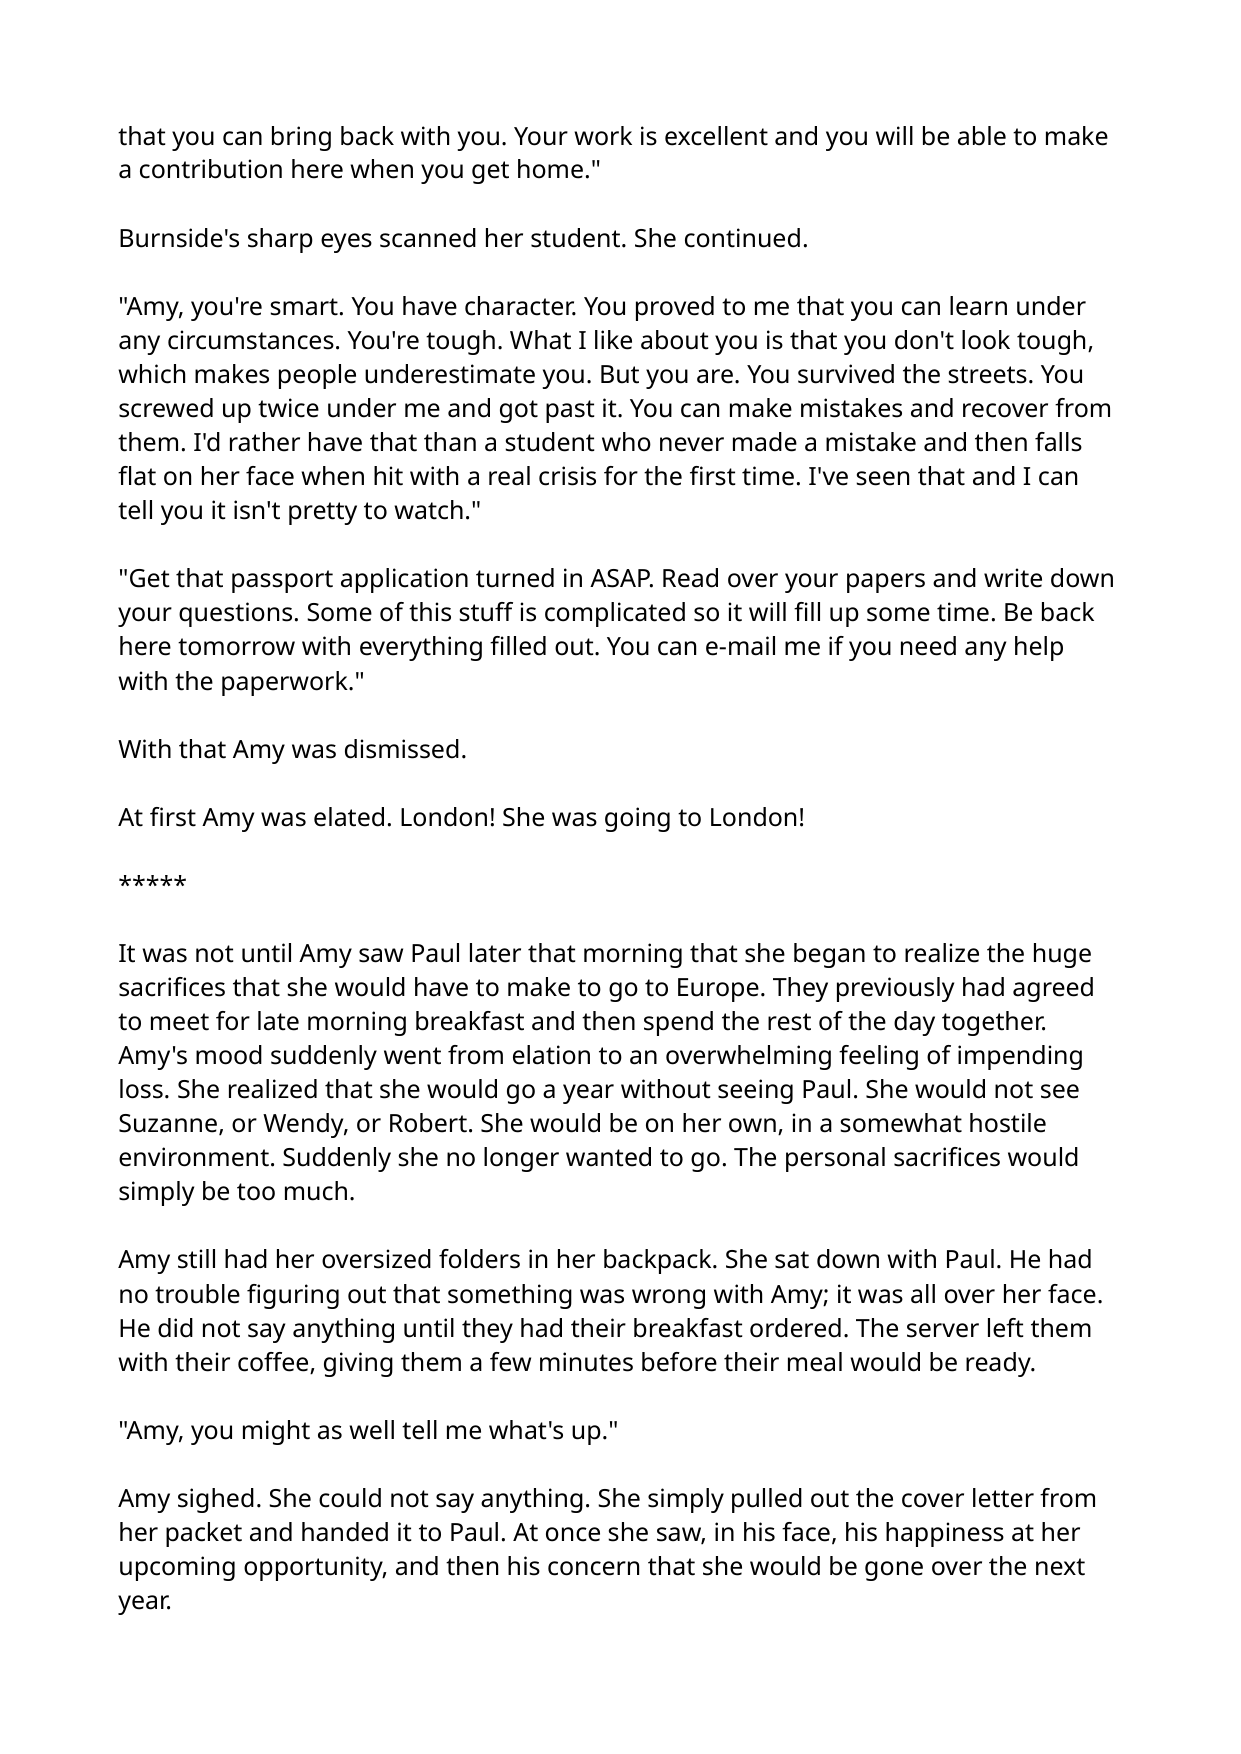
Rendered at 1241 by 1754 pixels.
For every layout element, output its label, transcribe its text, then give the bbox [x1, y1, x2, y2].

text With that Amy was dismissed. [118, 731, 1122, 765]
text ***** [118, 867, 1122, 902]
text "Amy, you might as well tell me what's up." [118, 1412, 1122, 1447]
text "Get that passport application turned in ASAP. Read over your papers and write down your questions. Some of this stuff is complicated so it will fill up some time. Be back here tomorrow with everything filled out. You can e-mail me if you need any help with the paperwork." [118, 561, 1122, 697]
text "Amy, you're smart. You have character. You proved to me that you can learn under any circumstances. You're tough. What I like about you is that you don't look tough, which makes people underestimate you. But you are. You survived the streets. You screwed up twice under me and got past it. You can make mistakes and recover from them. I'd rather have that than a student who never made a mistake and then falls flat on her face when hit with a real crisis for the first time. I've seen that and I can tell you it isn't pretty to watch." [118, 288, 1122, 527]
text At first Amy was elated. London! She was going to London! [118, 799, 1122, 833]
text Amy still had her oversized folders in her backpack. She sat down with Paul. He had no trouble figuring out that something was wrong with Amy; it was all over her face. He did not say anything until they had their breakfast ordered. The server left them with their coffee, giving them a few minutes before their meal would be ready. [118, 1242, 1122, 1378]
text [118, 118, 1122, 186]
text It was not until Amy saw Paul later that morning that she began to realize the huge sacrifices that she would have to make to go to Europe. They previously had agreed to meet for late morning breakfast and then spend the rest of the day together. Amy's mood suddenly went from elation to an overwhelming feeling of impending loss. She realized that she would go a year without seeing Paul. She would not see Suzanne, or Wendy, or Robert. She would be on her own, in a somewhat hostile environment. Suddenly she no longer wanted to go. The personal sacrifices would simply be too much. [118, 936, 1122, 1208]
text Burnside's sharp eyes scanned her student. She continued. [118, 220, 1122, 254]
text Amy sighed. She could not say anything. She simply pulled out the cover letter from her packet and handed it to Paul. At once she saw, in his face, his happiness at her upcoming opportunity, and then his concern that she would be gone over the next year. [118, 1481, 1122, 1617]
